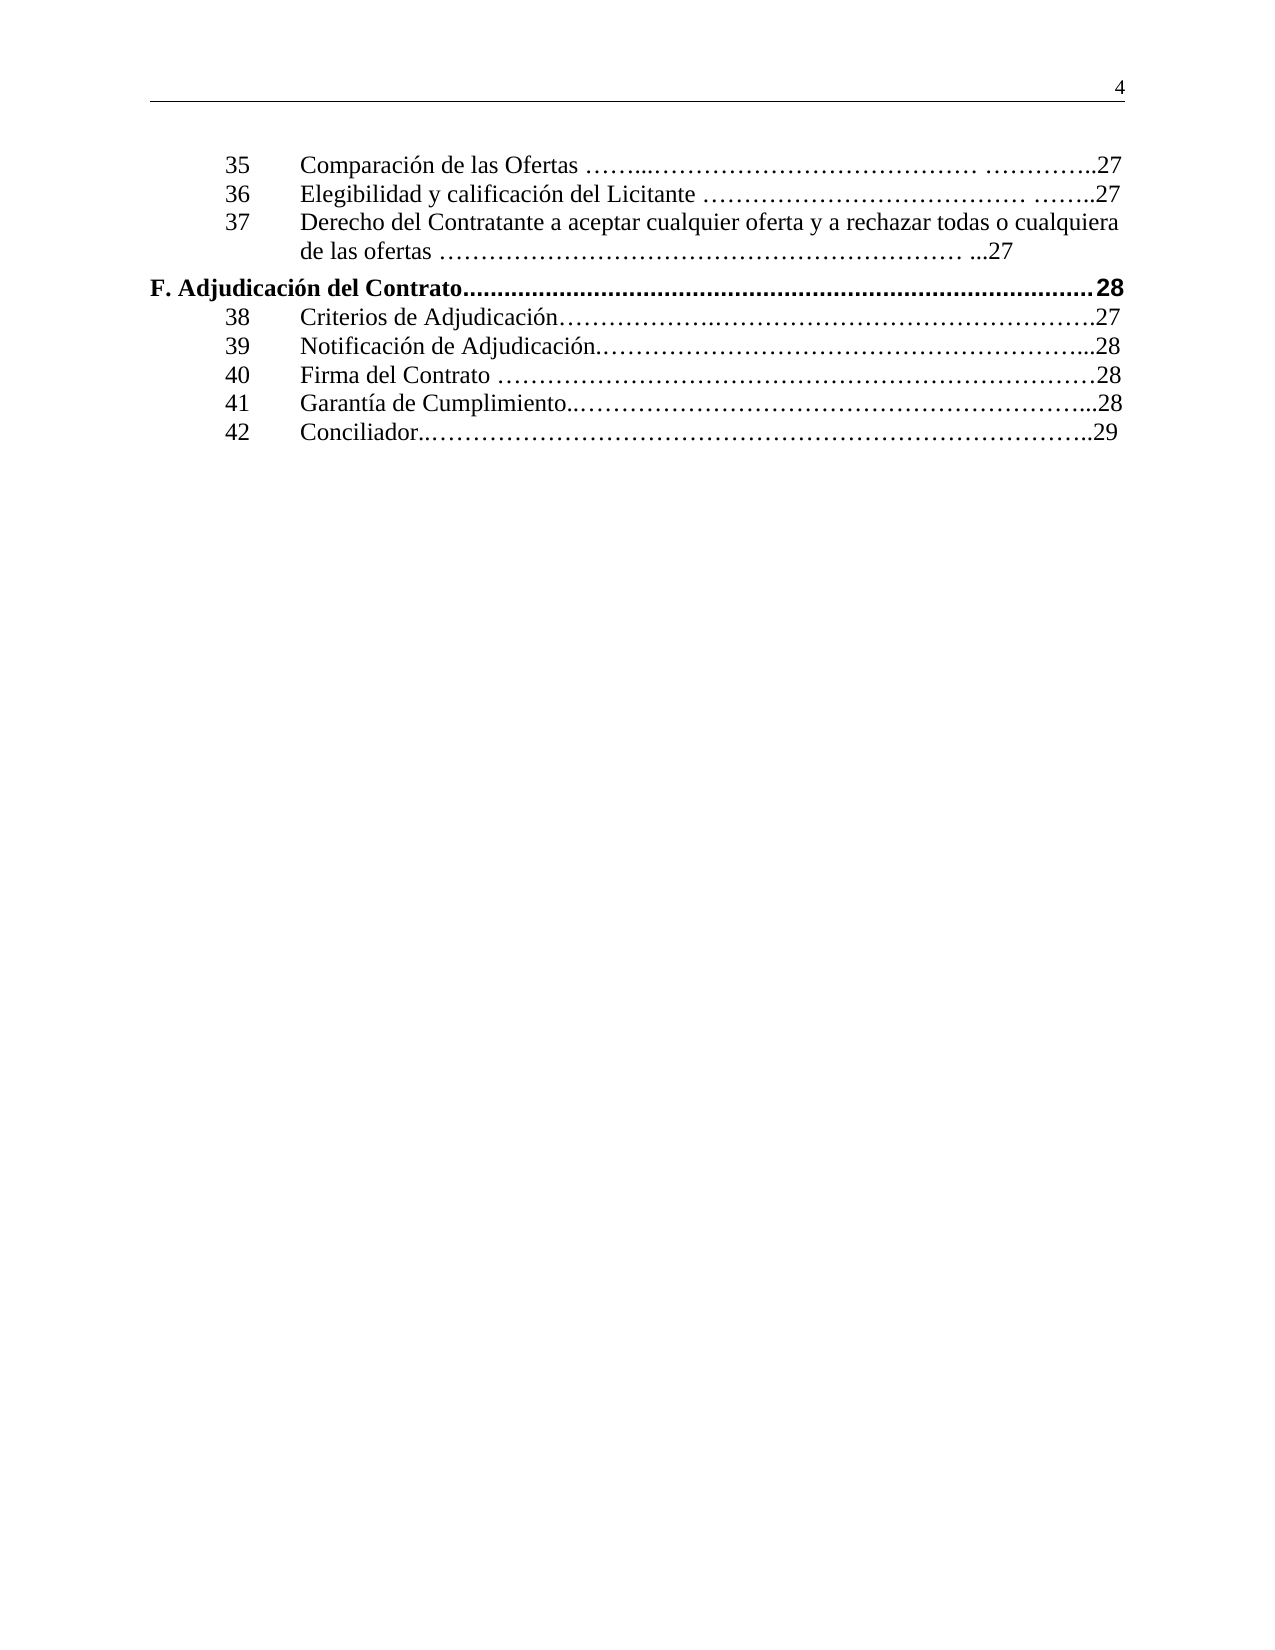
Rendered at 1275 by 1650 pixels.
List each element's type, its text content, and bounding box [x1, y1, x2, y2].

text 42 Conciliador..……………………………………………………………………..29 [150, 417, 1125, 446]
text 37 Derecho del Contratante a aceptar cualquier oferta y a rechazar todas o cualquiera de las ofertas ……………………………………………………… ...27 [225, 207, 1125, 265]
text 38 Criterios de Adjudicación……………….……………………………………….27 [150, 302, 1125, 331]
text 36 Elegibilidad y calificación del Licitante ………………………………… ……..27 [150, 179, 1125, 207]
text 40 Firma del Contrato ………………………………………………………………28 [150, 360, 1125, 388]
text F. Adjudicación del Contrato 28 [150, 273, 1125, 302]
text 39 Notificación de Adjudicación.…………………………………………………...28 [150, 331, 1125, 360]
text 35 Comparación de las Ofertas ……...………………………………… …………..27 [150, 150, 1125, 179]
text 41 Garantía de Cumplimiento..……………………………………………………...28 [150, 388, 1125, 417]
